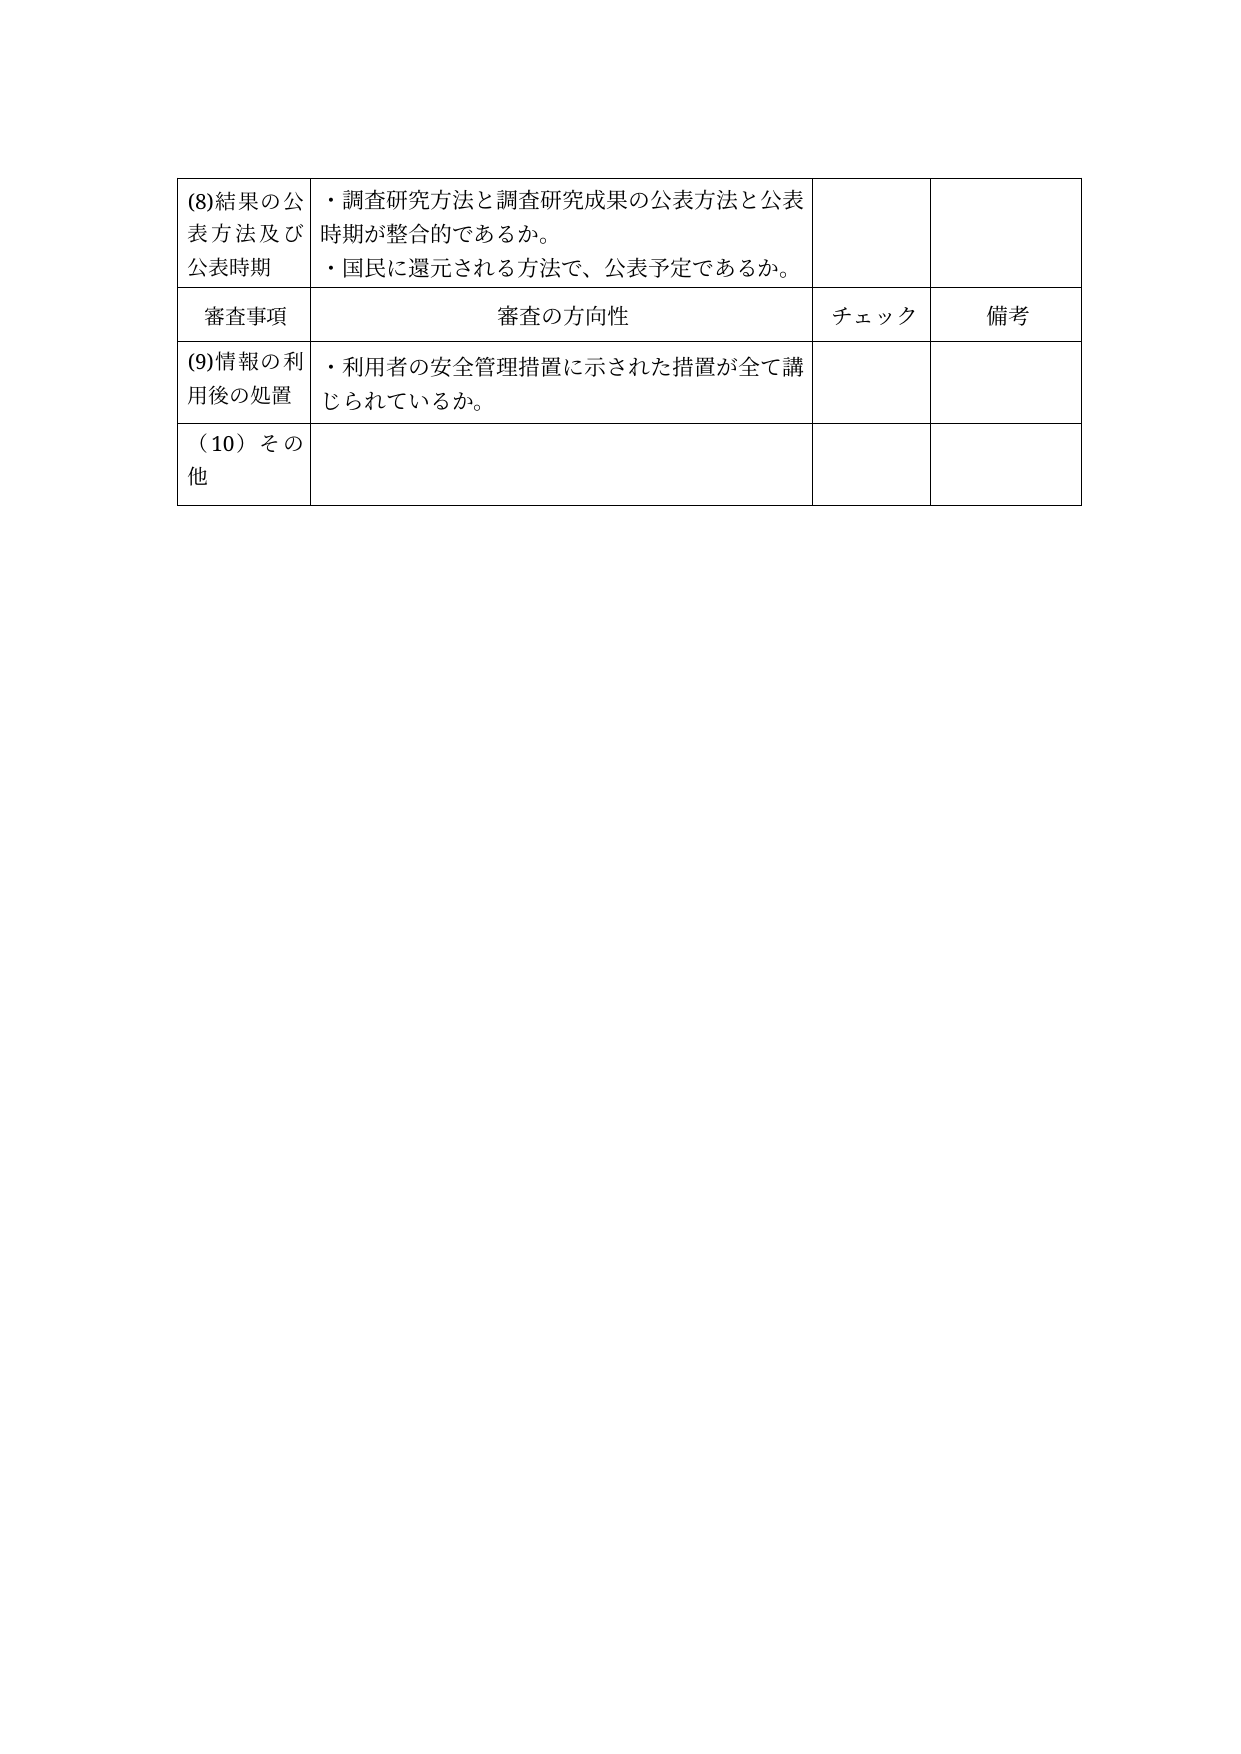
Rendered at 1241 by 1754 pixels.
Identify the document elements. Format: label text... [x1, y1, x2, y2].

table_cell [931, 424, 1081, 505]
table_cell ・利用者の安全管理措置に示された措置が全て講じられているか。 [311, 342, 812, 423]
table_cell [311, 424, 812, 505]
table_cell 審査の方向性 [311, 288, 812, 341]
table_cell (9)情報の利用後の処置 [178, 342, 310, 423]
table_cell (8)結果の公表方法及び公表時期 [178, 179, 310, 287]
table_cell [813, 424, 930, 505]
table_cell （10）その他 [178, 424, 310, 505]
table_cell [813, 342, 930, 423]
table_cell [931, 179, 1081, 287]
table_cell ・調査研究方法と調査研究成果の公表方法と公表時期が整合的であるか。 ・国民に還元される方法で、公表予定であるか。 [311, 179, 812, 287]
table_cell [813, 179, 930, 287]
table_cell 審査事項 [178, 288, 310, 341]
table_cell [931, 342, 1081, 423]
table_cell チェック [813, 288, 930, 341]
table_cell 備考 [931, 288, 1081, 341]
